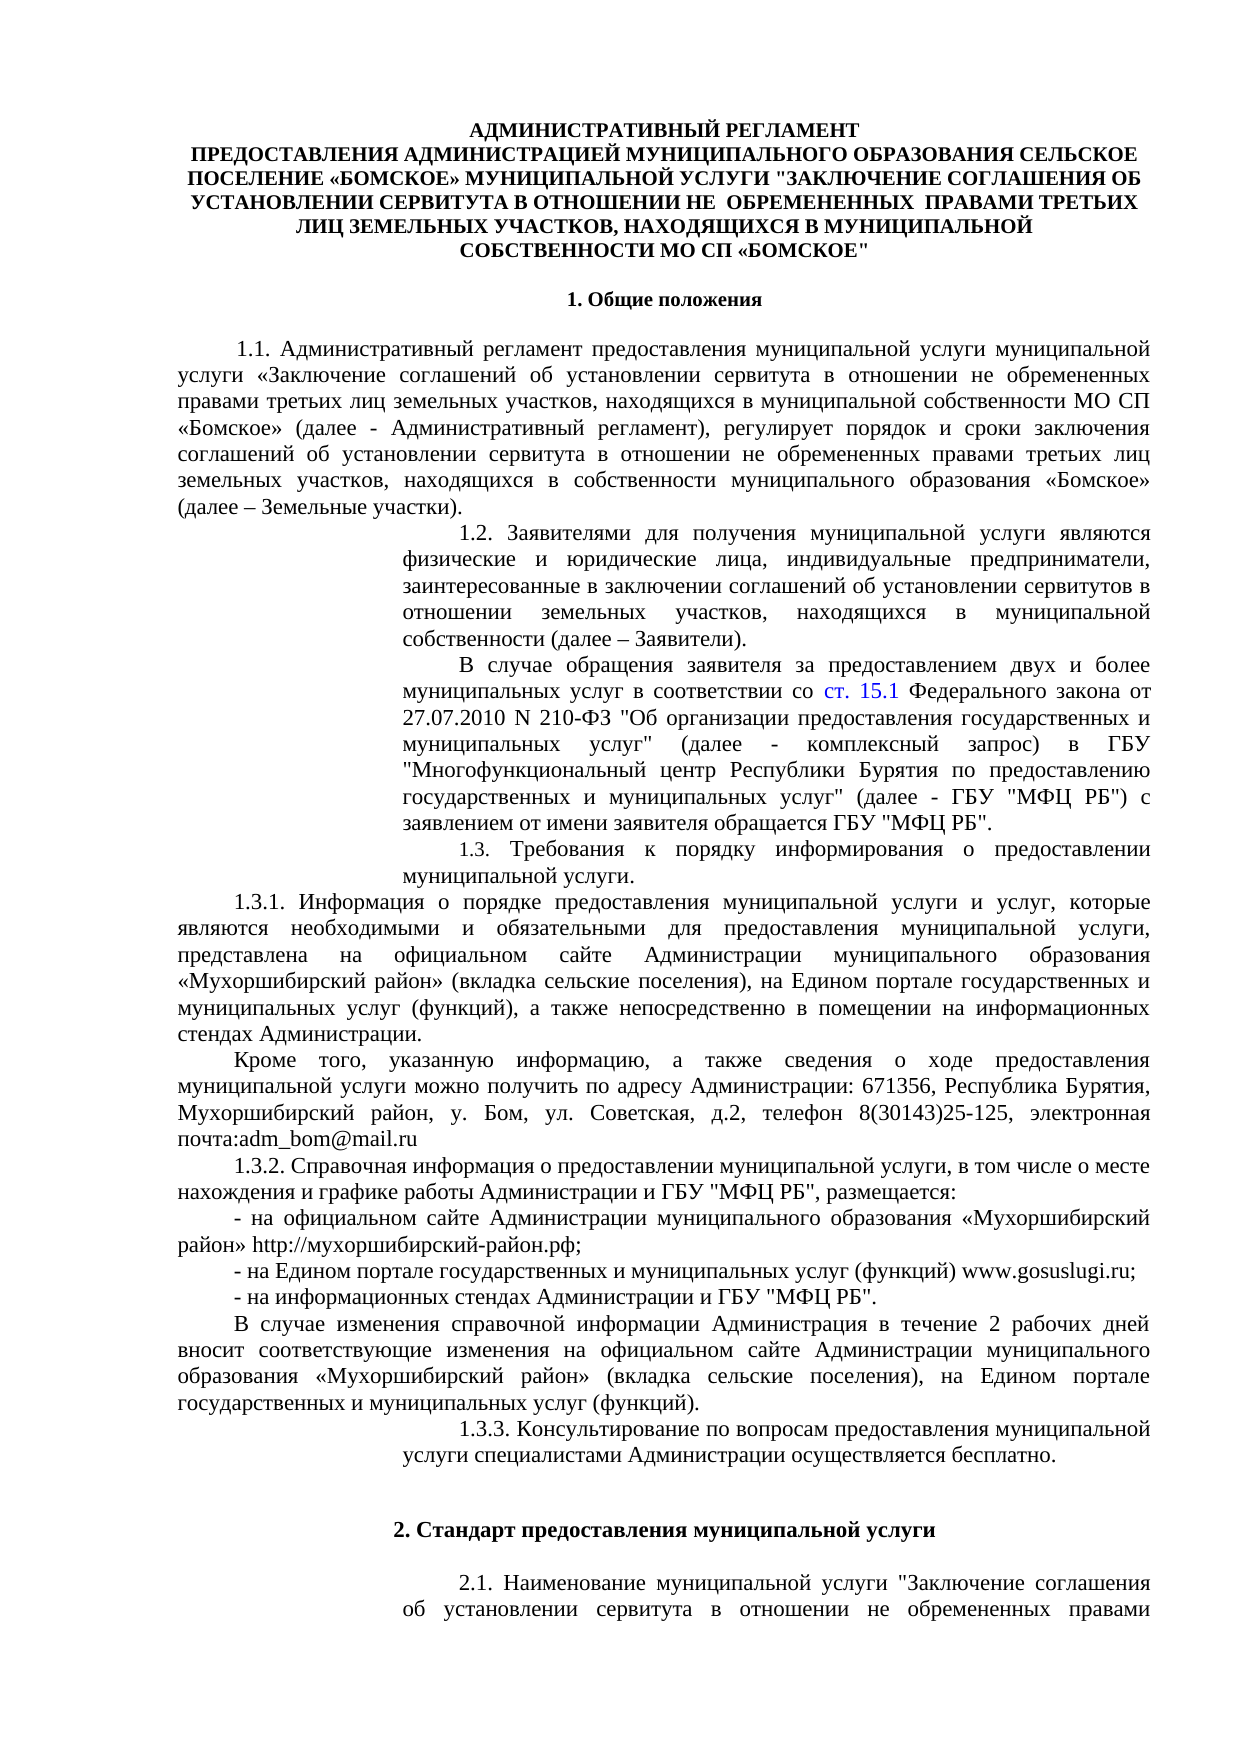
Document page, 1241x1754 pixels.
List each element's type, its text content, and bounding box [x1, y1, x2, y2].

text В случае изменения справочной информации Администрация в течение 2 рабочих дней вносит соответствующие изменения на официальном сайте Администрации муниципального образования «Мухоршибирский район» (вкладка сельские поселения), на Едином портале государственных и муниципальных услуг (функций). [177, 1310, 1152, 1415]
text 1.3.3. Консультирование по вопросам предоставления муниципальной услуги специалистами Администрации осуществляется бесплатно. [402, 1415, 1152, 1468]
text 1.3.1. Информация о порядке предоставления муниципальной услуги и услуг, которые являются необходимыми и обязательными для предоставления муниципальной услуги, представлена на официальном сайте Администрации муниципального образования «Мухоршибирский район» (вкладка сельские поселения), на Едином портале государственных и муниципальных услуг (функций), а также непосредственно в помещении на информационных стендах Администрации. [177, 888, 1152, 1046]
text Кроме того, указанную информацию, а также сведения о ходе предоставления муниципальной услуги можно получить по адресу Администрации: 671356, Республика Бурятия, Мухоршибирский район, у. Бом, ул. Советская, д.2, телефон 8(30143)25-125, электронная почта:adm_bom@mail.ru [177, 1046, 1152, 1152]
title СОБСТВЕННОСТИ МО СП «БОМСКОЕ" [177, 238, 1152, 262]
text 1.3.2. Справочная информация о предоставлении муниципальной услуги, в том числе о месте нахождения и графике работы Администрации и ГБУ "МФЦ РБ", размещается: [177, 1152, 1152, 1204]
text В случае обращения заявителя за предоставлением двух и более муниципальных услуг в соответствии со ст. 15.1 Федерального закона от 27.07.2010 N 210-ФЗ "Об организации предоставления государственных и муниципальных услуг" (далее - комплексный запрос) в ГБУ "Многофункциональный центр Республики Бурятия по предоставлению государственных и муниципальных услуг" (далее - ГБУ "МФЦ РБ") с заявлением от имени заявителя обращается ГБУ "МФЦ РБ". [402, 651, 1152, 835]
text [402, 1569, 1152, 1621]
title АДМИНИСТРАТИВНЫЙ РЕГЛАМЕНТ [177, 118, 1152, 142]
text 2. Стандарт предоставления муниципальной услуги [177, 1516, 1152, 1542]
text 1.2. Заявителями для получения муниципальной услуги являются физические и юридические лица, индивидуальные предприниматели, заинтересованные в заключении соглашений об установлении сервитутов в отношении земельных участков, находящихся в муниципальной собственности (далее – Заявители). [402, 519, 1152, 651]
text - на Едином портале государственных и муниципальных услуг (функций) www.gosuslugi.ru; [177, 1257, 1152, 1283]
text - на официальном сайте Администрации муниципального образования «Мухоршибирский район» http://мухоршибирский-район.рф; [177, 1204, 1152, 1257]
text - на информационных стендах Администрации и ГБУ "МФЦ РБ". [177, 1283, 1152, 1310]
text 1.3. Требования к порядку информирования о предоставлении муниципальной услуги. [402, 835, 1152, 888]
text 1.1. Административный регламент предоставления муниципальной услуги муниципальной услуги «Заключение соглашений об установлении сервитута в отношении не обремененных правами третьих лиц земельных участков, находящихся в муниципальной собственности МО СП «Бомское» (далее - Административный регламент), регулирует порядок и сроки заключения соглашений об установлении сервитута в отношении не обремененных правами третьих лиц земельных участков, находящихся в собственности муниципального образования «Бомское» (далее – Земельные участки). [177, 335, 1152, 519]
text 1. Общие положения [177, 287, 1152, 311]
title ПРЕДОСТАВЛЕНИЯ АДМИНИСТРАЦИЕЙ МУНИЦИПАЛЬНОГО ОБРАЗОВАНИЯ СЕЛЬСКОЕ ПОСЕЛЕНИЕ «БОМСКОЕ» МУНИЦИПАЛЬНОЙ УСЛУГИ "ЗАКЛЮЧЕНИЕ СОГЛАШЕНИЯ ОБ УСТАНОВЛЕНИИ СЕРВИТУТА В ОТНОШЕНИИ НЕ ОБРЕМЕНЕННЫХ ПРАВАМИ ТРЕТЬИХ ЛИЦ ЗЕМЕЛЬНЫХ УЧАСТКОВ, НАХОДЯЩИХСЯ В МУНИЦИПАЛЬНОЙ [177, 142, 1152, 238]
